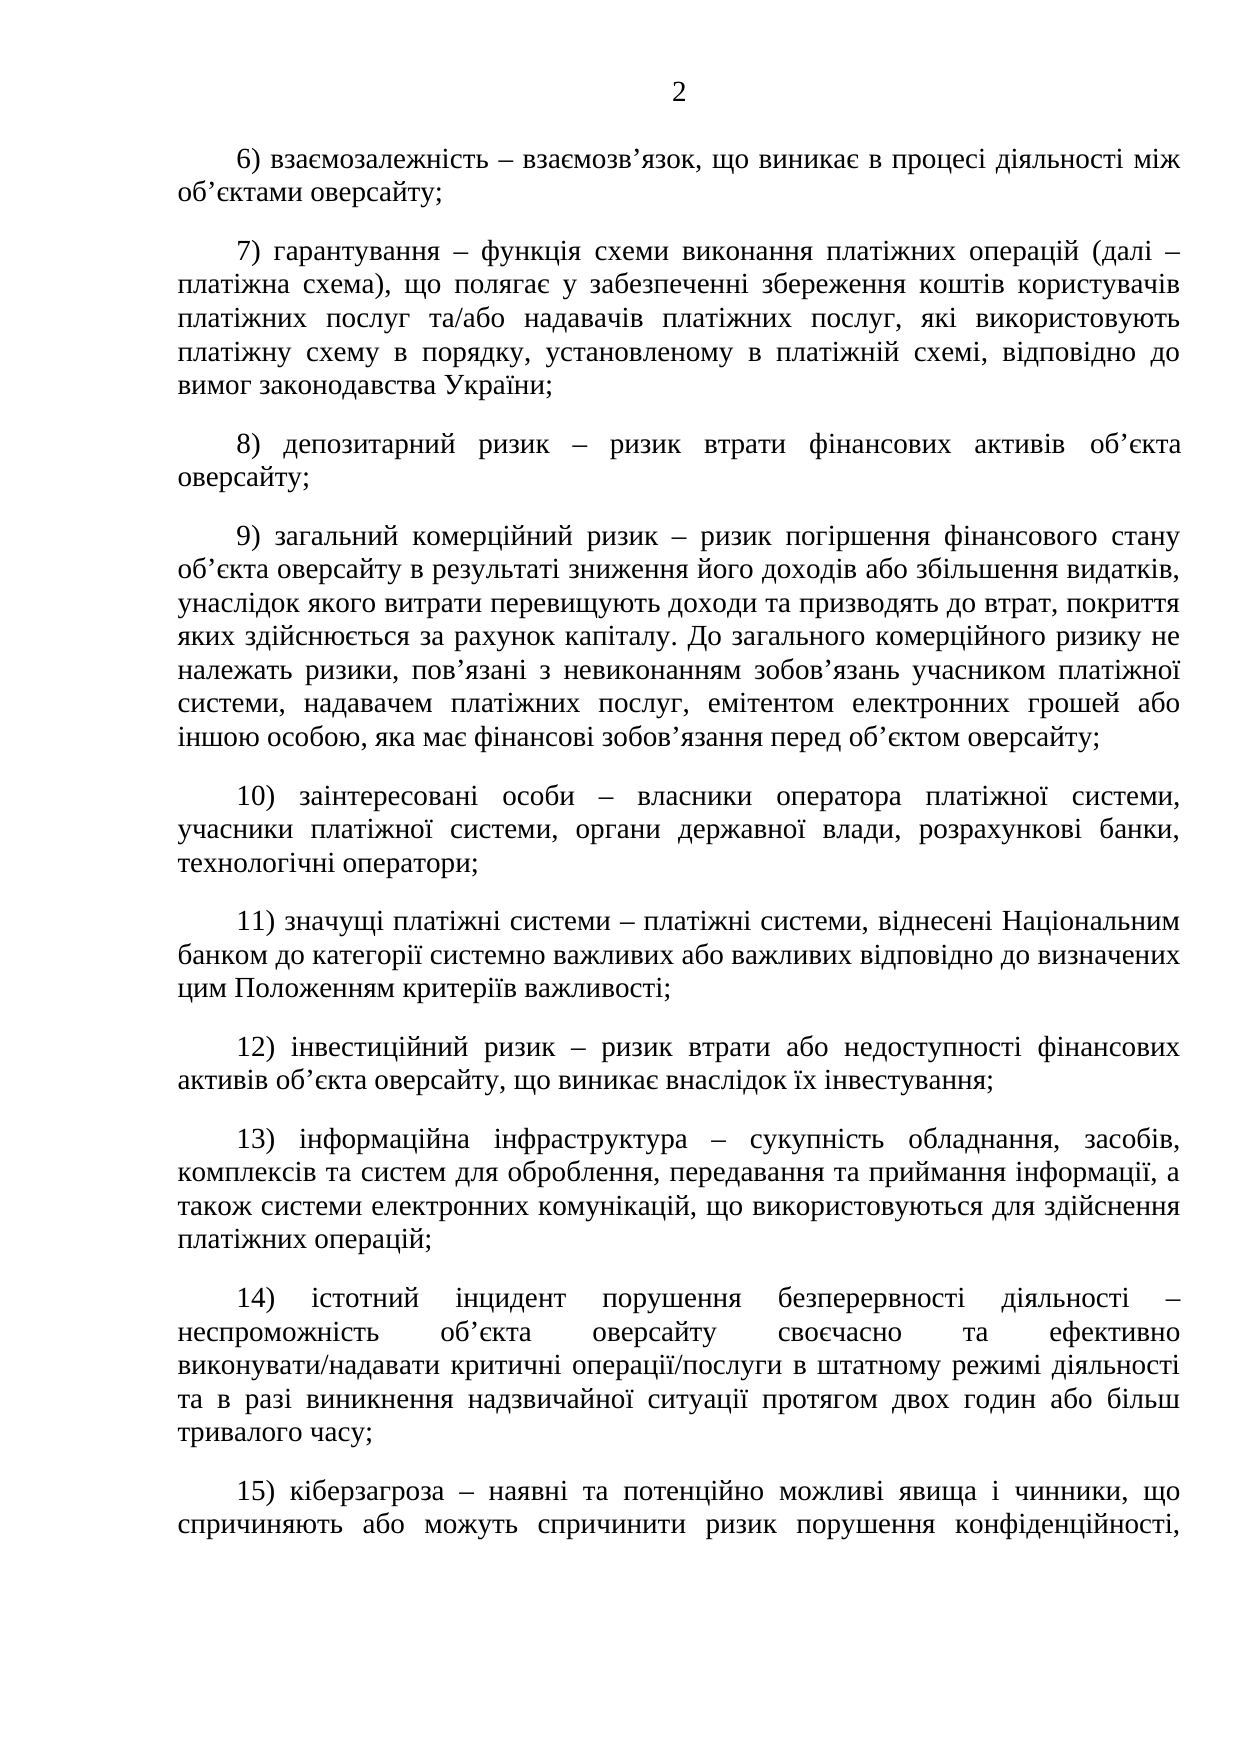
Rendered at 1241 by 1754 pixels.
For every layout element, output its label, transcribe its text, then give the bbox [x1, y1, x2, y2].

text 12) інвестиційний ризик – ризик втрати або недоступності фінансових активів об’єкта оверсайту, що виникає внаслідок їх інвестування; [177, 1029, 1181, 1096]
text 7) гарантування – функція схеми виконання платіжних операцій (далі – платіжна схема), що полягає у забезпеченні збереження коштів користувачів платіжних послуг та/або надавачів платіжних послуг, які використовують платіжну схему в порядку, установленому в платіжній схемі, відповідно до вимог законодавства України; [177, 233, 1181, 401]
text 14) істотний інцидент порушення безперервності діяльності – неспроможність об’єкта оверсайту своєчасно та ефективно виконувати/надавати критичні операції/послуги в штатному режимі діяльності та в разі виникнення надзвичайної ситуації протягом двох годин або більш тривалого часу; [177, 1280, 1181, 1448]
text 8) депозитарний ризик – ризик втрати фінансових активів об’єкта оверсайту; [177, 426, 1181, 493]
text 11) значущі платіжні системи – платіжні системи, віднесені Національним банком до категорії системно важливих або важливих відповідно до визначених цим Положенням критеріїв важливості; [177, 903, 1181, 1004]
text 13) інформаційна інфраструктура – сукупність обладнання, засобів, комплексів та систем для оброблення, передавання та приймання інформації, а також системи електронних комунікацій, що використовуються для здійснення платіжних операцій; [177, 1121, 1181, 1255]
text 6) взаємозалежність – взаємозв’язок, що виникає в процесі діяльності між об’єктами оверсайту; [177, 141, 1181, 208]
text 9) загальний комерційний ризик – ризик погіршення фінансового стану об’єкта оверсайту в результаті зниження його доходів або збільшення видатків, унаслідок якого витрати перевищують доходи та призводять до втрат, покриття яких здійснюється за рахунок капіталу. До загального комерційного ризику не належать ризики, пов’язані з невиконанням зобов’язань учасником платіжної системи, надавачем платіжних послуг, емітентом електронних грошей або іншою особою, яка має фінансові зобов’язання перед об’єктом оверсайту; [177, 518, 1181, 753]
text 10) заінтересовані особи – власники оператора платіжної системи, учасники платіжної системи, органи державної влади, розрахункові банки, технологічні оператори; [177, 778, 1181, 878]
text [177, 1473, 1181, 1540]
